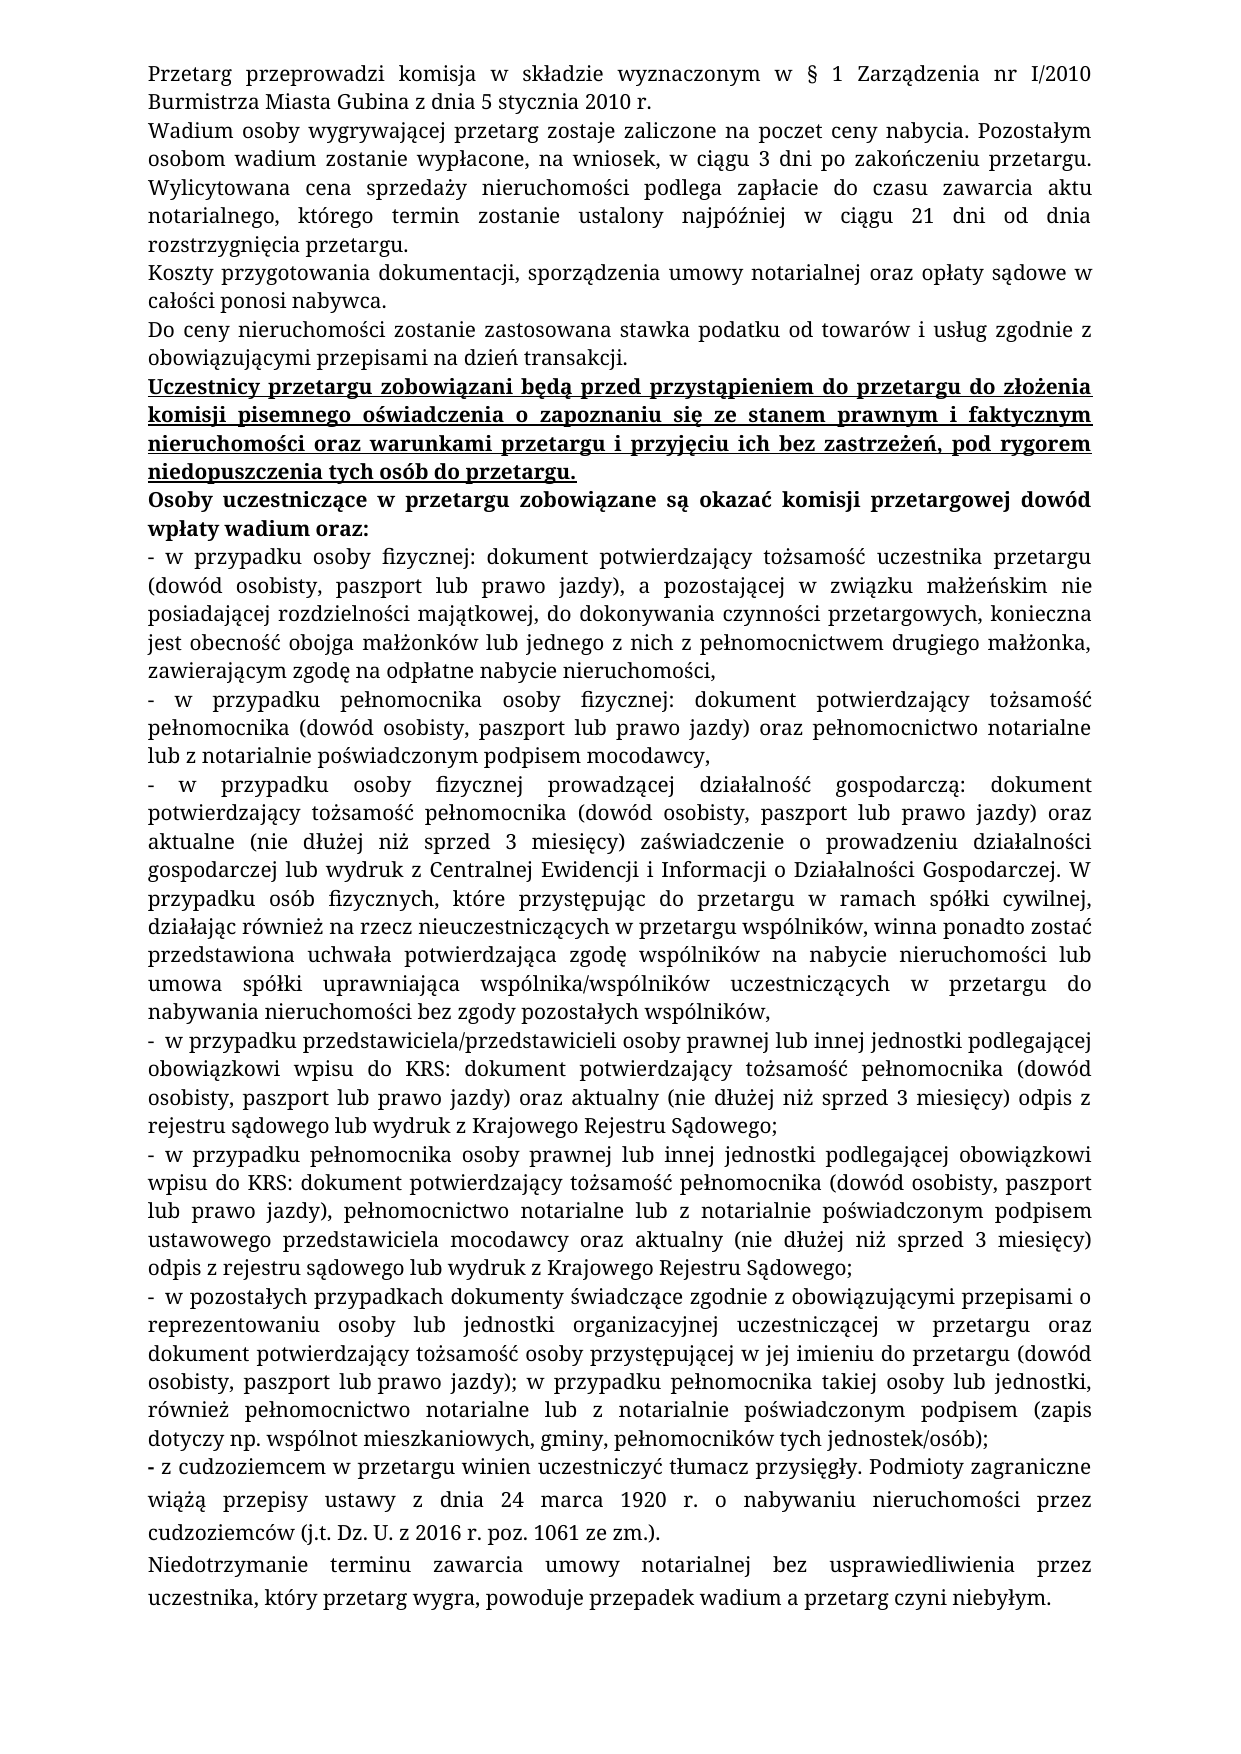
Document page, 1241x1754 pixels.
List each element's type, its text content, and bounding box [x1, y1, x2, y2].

text - w przypadku osoby fizycznej: dokument potwierdzający tożsamość uczestnika przetargu (dowód osobisty, paszport lub prawo jazdy), a pozostającej w związku małżeńskim nie posiadającej rozdzielności majątkowej, do dokonywania czynności przetargowych, konieczna jest obecność obojga małżonków lub jednego z nich z pełnomocnictwem drugiego małżonka, zawierającym zgodę na odpłatne nabycie nieruchomości, [148, 542, 1093, 685]
text - w przypadku pełnomocnika osoby fizycznej: dokument potwierdzający tożsamość pełnomocnika (dowód osobisty, paszport lub prawo jazdy) oraz pełnomocnictwo notarialne lub z notarialnie poświadczonym podpisem mocodawcy, [148, 685, 1093, 770]
text - w przypadku osoby fizycznej prowadzącej działalność gospodarczą: dokument potwierdzający tożsamość pełnomocnika (dowód osobisty, paszport lub prawo jazdy) oraz aktualne (nie dłużej niż sprzed 3 miesięcy) zaświadczenie o prowadzeniu działalności gospodarczej lub wydruk z Centralnej Ewidencji i Informacji o Działalności Gospodarczej. W przypadku osób fizycznych, które przystępując do przetargu w ramach spółki cywilnej, działając również na rzecz nieuczestniczących w przetargu wspólników, winna ponadto zostać przedstawiona uchwała potwierdzająca zgodę wspólników na nabycie nieruchomości lub umowa spółki uprawniająca wspólnika/wspólników uczestniczących w przetargu do nabywania nieruchomości bez zgody pozostałych wspólników, [148, 770, 1093, 1026]
text Uczestnicy przetargu zobowiązani będą przed przystąpieniem do przetargu do złożenia komisji pisemnego oświadczenia o zapoznaniu się ze stanem prawnym i faktycznym nieruchomości oraz warunkami przetargu i przyjęciu ich bez zastrzeżeń, pod rygorem niedopuszczenia tych osób do przetargu. [148, 372, 1093, 396]
text Uczestnicy przetargu zobowiązani będą przed przystąpieniem do przetargu do złożenia komisji pisemnego oświadczenia o zapoznaniu się ze stanem prawnym i faktycznym nieruchomości oraz warunkami przetargu i przyjęciu ich bez zastrzeżeń, pod rygorem niedopuszczenia tych osób do przetargu. [148, 397, 1093, 424]
text - w przypadku pełnomocnika osoby prawnej lub innej jednostki podlegającej obowiązkowi wpisu do KRS: dokument potwierdzający tożsamość pełnomocnika (dowód osobisty, paszport lub prawo jazdy), pełnomocnictwo notarialne lub z notarialnie poświadczonym podpisem ustawowego przedstawiciela mocodawcy oraz aktualny (nie dłużej niż sprzed 3 miesięcy) odpis z rejestru sądowego lub wydruk z Krajowego Rejestru Sądowego; [148, 1140, 1093, 1282]
text - w pozostałych przypadkach dokumenty świadczące zgodnie z obowiązującymi przepisami o reprezentowaniu osoby lub jednostki organizacyjnej uczestniczącej w przetargu oraz dokument potwierdzający tożsamość osoby przystępującej w jej imieniu do przetargu (dowód osobisty, paszport lub prawo jazdy); w przypadku pełnomocnika takiej osoby lub jednostki, również pełnomocnictwo notarialne lub z notarialnie poświadczonym podpisem (zapis dotyczy np. wspólnot mieszkaniowych, gminy, pełnomocników tych jednostek/osób); [148, 1282, 1093, 1452]
text - w przypadku przedstawiciela/przedstawicieli osoby prawnej lub innej jednostki podlegającej obowiązkowi wpisu do KRS: dokument potwierdzający tożsamość pełnomocnika (dowód osobisty, paszport lub prawo jazdy) oraz aktualny (nie dłużej niż sprzed 3 miesięcy) odpis z rejestru sądowego lub wydruk z Krajowego Rejestru Sądowego; [148, 1026, 1093, 1140]
text Przetarg przeprowadzi komisja w składzie wyznaczonym w § 1 Zarządzenia nr I/2010 Burmistrza Miasta Gubina z dnia 5 stycznia 2010 r. [148, 59, 1093, 116]
text Uczestnicy przetargu zobowiązani będą przed przystąpieniem do przetargu do złożenia komisji pisemnego oświadczenia o zapoznaniu się ze stanem prawnym i faktycznym nieruchomości oraz warunkami przetargu i przyjęciu ich bez zastrzeżeń, pod rygorem niedopuszczenia tych osób do przetargu. [148, 426, 1093, 486]
text Niedotrzymanie terminu zawarcia umowy notarialnej bez usprawiedliwienia przez uczestnika, który przetarg wygra, powoduje przepadek wadium a przetarg czyni niebyłym. [148, 1550, 1093, 1611]
text Osoby uczestniczące w przetargu zobowiązane są okazać komisji przetargowej dowód wpłaty wadium oraz: [148, 486, 1093, 542]
text - z cudzoziemcem w przetargu winien uczestniczyć tłumacz przysięgły. Podmioty zagraniczne wiążą przepisy ustawy z dnia 24 marca 1920 r. o nabywaniu nieruchomości przez cudzoziemców (j.t. Dz. U. z 2016 r. poz. 1061 ze zm.). [148, 1452, 1093, 1546]
text Do ceny nieruchomości zostanie zastosowana stawka podatku od towarów i usług zgodnie z obowiązującymi przepisami na dzień transakcji. [148, 315, 1093, 372]
text Koszty przygotowania dokumentacji, sporządzenia umowy notarialnej oraz opłaty sądowe w całości ponosi nabywca. [148, 258, 1093, 315]
text Wadium osoby wygrywającej przetarg zostaje zaliczone na poczet ceny nabycia. Pozostałym osobom wadium zostanie wypłacone, na wniosek, w ciągu 3 dni po zakończeniu przetargu. Wylicytowana cena sprzedaży nieruchomości podlega zapłacie do czasu zawarcia aktu notarialnego, którego termin zostanie ustalony najpóźniej w ciągu 21 dni od dnia rozstrzygnięcia przetargu. [148, 116, 1093, 258]
